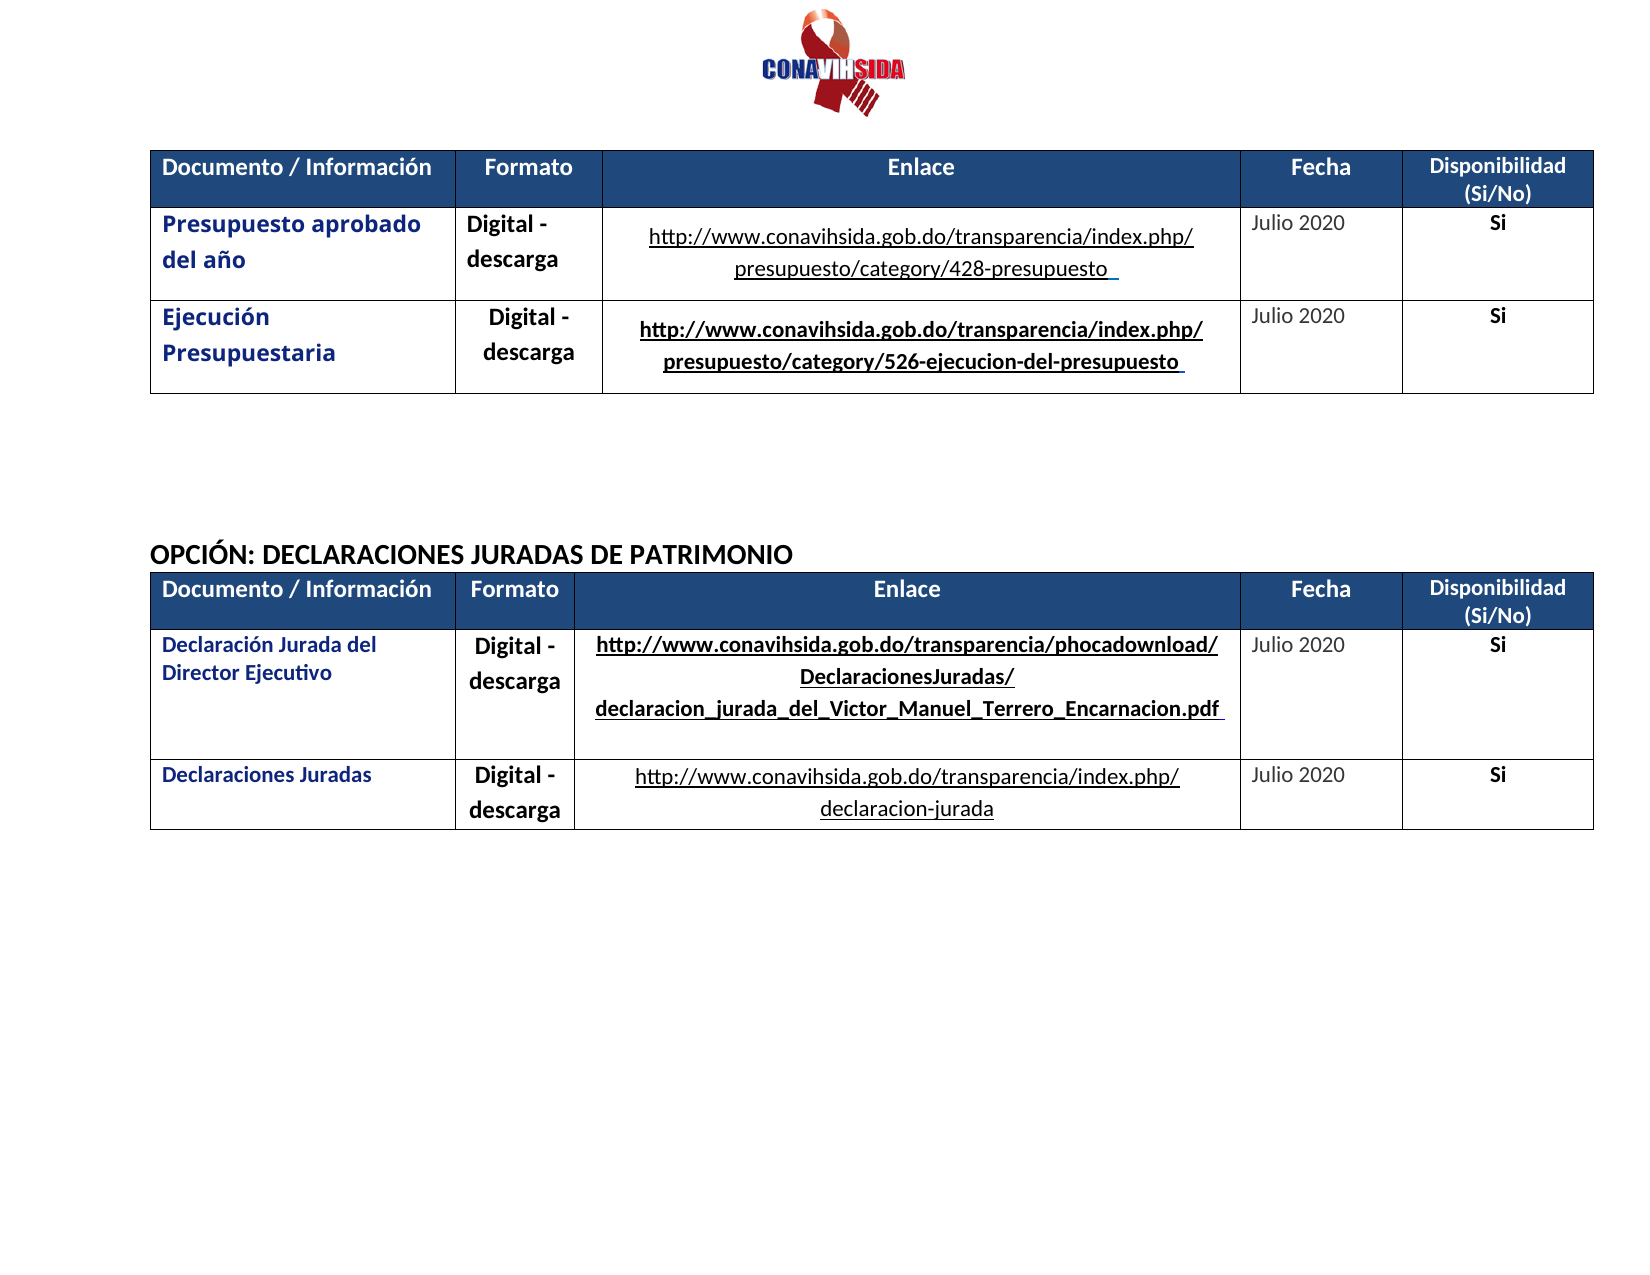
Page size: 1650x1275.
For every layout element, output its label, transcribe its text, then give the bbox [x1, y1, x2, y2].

picture [757, 4, 910, 121]
table_cell Julio 2020 [1241, 760, 1402, 829]
table_cell Si [1403, 208, 1593, 300]
table_cell Digital -descarga [456, 301, 602, 393]
table_header Formato [456, 573, 574, 629]
table_cell Julio 2020 [1241, 208, 1402, 300]
table_cell http://www.conavihsida.gob.do/transparencia/index.php/presupuesto/category/526-ejecucion-del-presupuesto [603, 301, 1240, 393]
table_header Fecha [1241, 573, 1402, 629]
table_cell http://www.conavihsida.gob.do/transparencia/index.php/presupuesto/category/428-presupuesto [603, 208, 1240, 300]
table_header Disponibilidad (Si/No) [1403, 151, 1593, 207]
table_header Disponibilidad (Si/No) [1403, 573, 1593, 629]
table_cell Julio 2020 [1241, 630, 1402, 759]
table_cell Julio 2020 [1241, 301, 1402, 393]
table_cell Declaraciones Juradas [151, 760, 455, 829]
table_cell Ejecución Presupuestaria [151, 301, 455, 393]
table_cell Digital -descarga [456, 760, 574, 829]
table_header Enlace [603, 151, 1240, 207]
table_cell Si [1403, 760, 1593, 829]
table_cell Si [1403, 301, 1593, 393]
table_header Documento / Información [151, 151, 455, 207]
table_header Documento / Información [151, 573, 455, 629]
table_cell Declaración Jurada del Director Ejecutivo [151, 630, 455, 759]
table_header Fecha [1241, 151, 1402, 207]
table_header Enlace [575, 573, 1240, 629]
table_cell Digital -descarga [456, 630, 574, 759]
table_cell http://www.conavihsida.gob.do/transparencia/index.php/declaracion-jurada [575, 760, 1240, 829]
text OPCIÓN: DECLARACIONES JURADAS DE PATRIMONIO [150, 501, 1500, 572]
table_cell Digital -descarga [456, 208, 602, 300]
table_cell http://www.conavihsida.gob.do/transparencia/phocadownload/DeclaracionesJuradas/declaracion_jurada_del_Victor_Manuel_Terrero_Encarnacion.pdf [575, 630, 1240, 759]
table_cell Si [1403, 630, 1593, 759]
table_cell Presupuesto aprobado del año [151, 208, 455, 300]
table_header Formato [456, 151, 602, 207]
